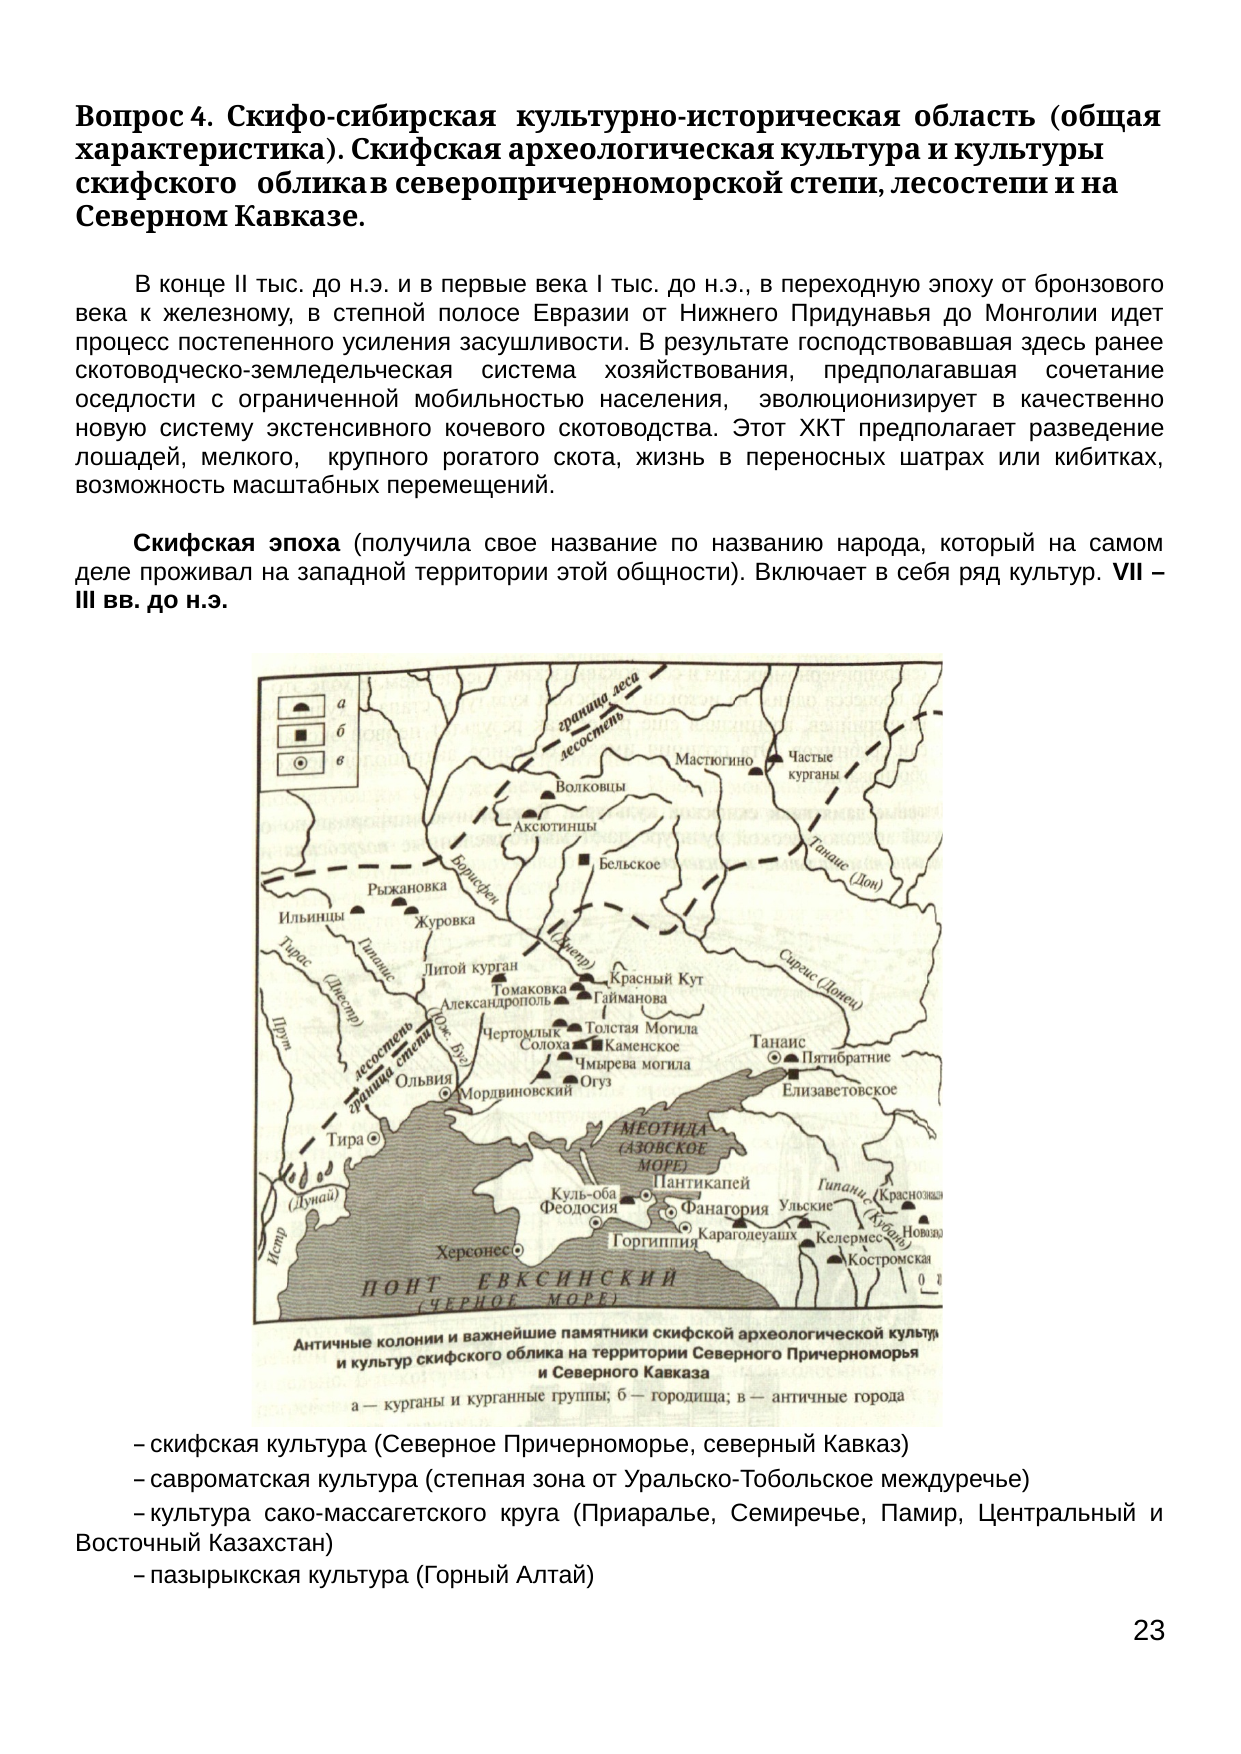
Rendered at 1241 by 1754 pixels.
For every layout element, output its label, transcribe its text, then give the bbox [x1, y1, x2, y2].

picture [251, 653, 943, 1427]
list савроматская культура (степная зона от Уральско-Тобольское междуречье) [75, 1460, 1165, 1494]
list пазырыкская культура (Горный Алтай) [75, 1557, 1165, 1591]
list культура сако-массагетского круга (Приаралье, Семиречье, Памир, Центральный и Восточный Казахстан) [75, 1494, 1165, 1557]
text Вопрос 4. Скифо-сибирская культурно-историческая область (общая характеристика). Скифская археологическая культура и культуры скифского облика в северопричерноморской степи, лесостепи и на Северном Кавказе. [75, 100, 1165, 234]
text Скифская эпоха (получила свое название по названию народа, который на самом деле проживал на западной территории этой общности). Включает в себя ряд культур. VII – III вв. до н.э. [75, 528, 1165, 614]
text В конце II тыс. до н.э. и в первые века I тыс. до н.э., в переходную эпоху от бронзового века к железному, в степной полосе Евразии от Нижнего Придунавья до Монголии идет процесс постепенного усиления засушливости. В результате господствовавшая здесь ранее скотоводческо-земледельческая система хозяйствования, предполагавшая сочетание оседлости с ограниченной мобильностью населения, эволюционизирует в качественно новую систему экстенсивного кочевого скотоводства. Этот ХКТ предполагает разведение лошадей, мелкого, крупного рогатого скота, жизнь в переносных шатрах или кибитках, возможность масштабных перемещений. [75, 269, 1165, 499]
